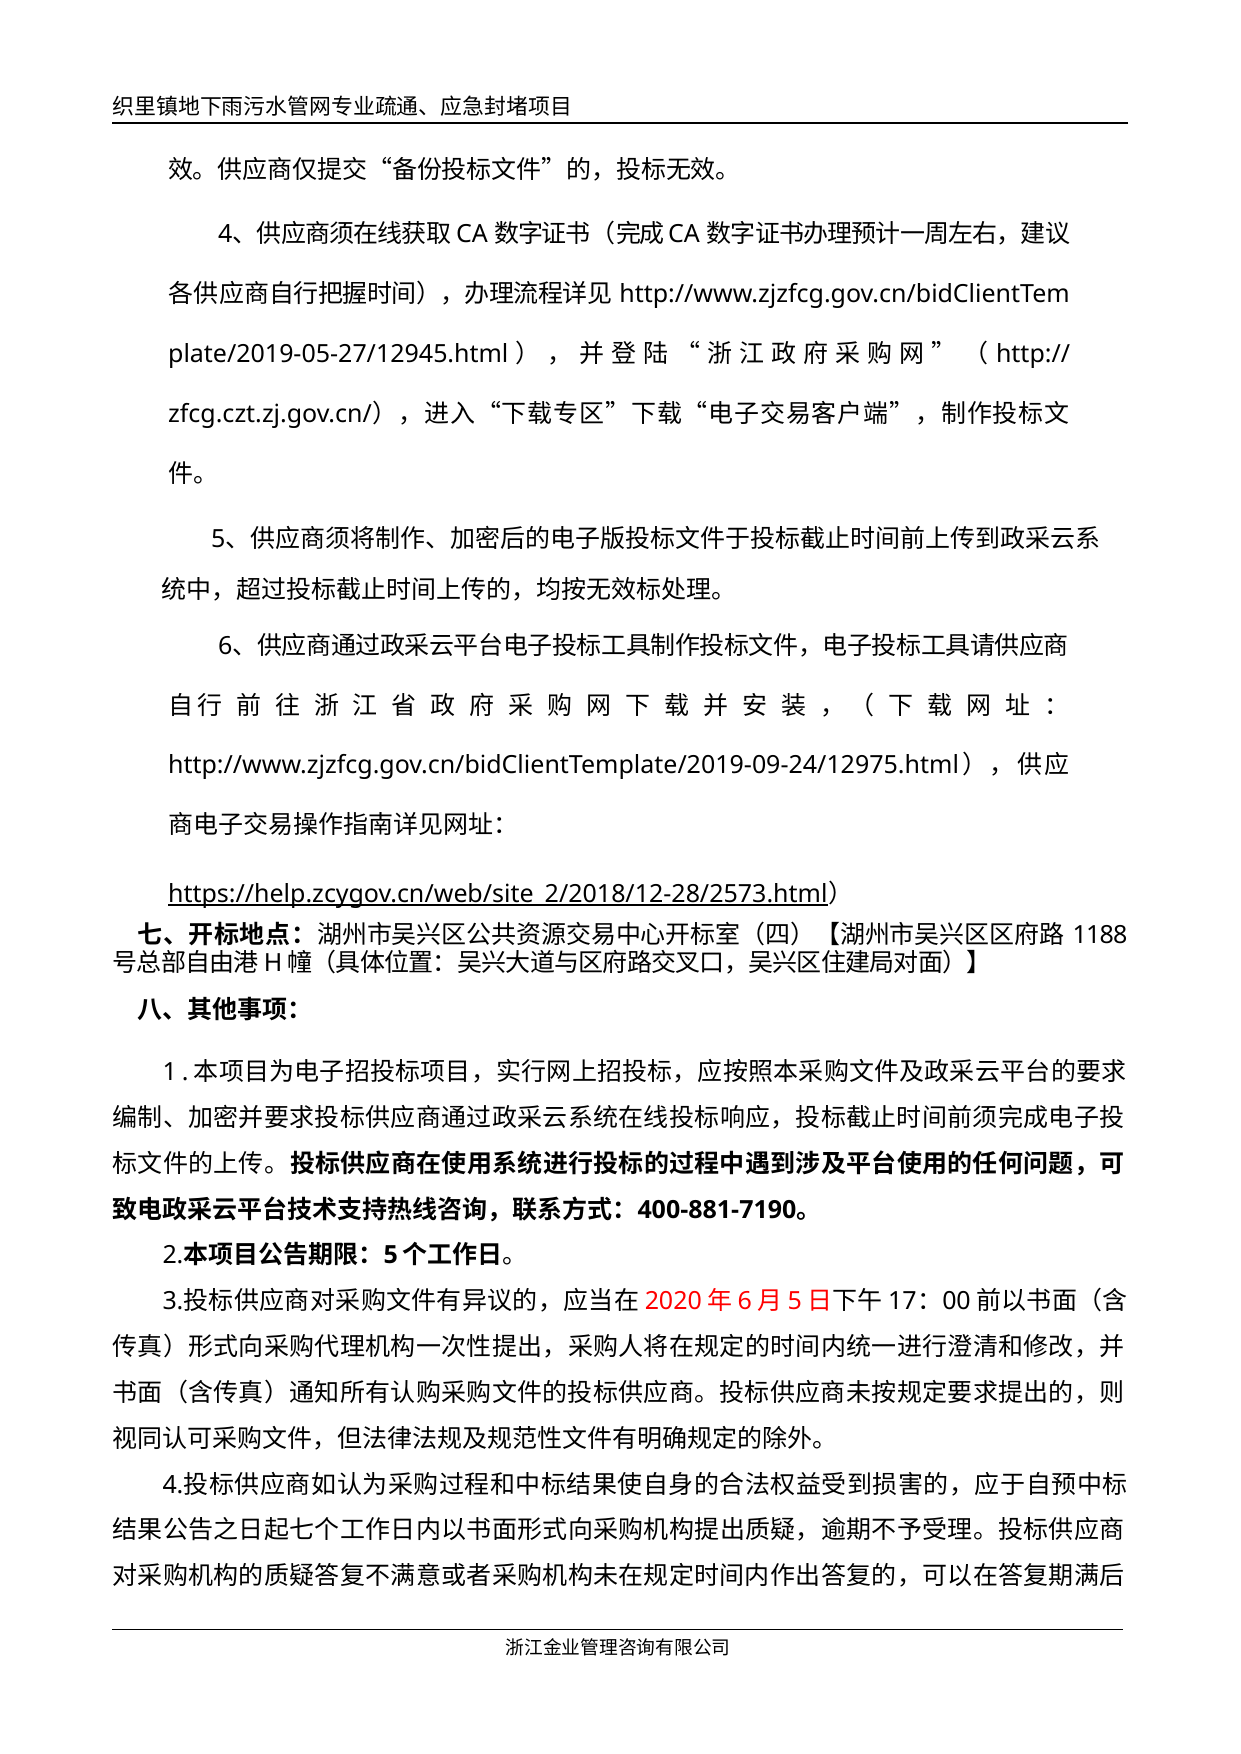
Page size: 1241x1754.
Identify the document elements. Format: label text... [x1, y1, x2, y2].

text 5、供应商须将制作、加密后的电子版投标文件于投标截止时间前上传到政采云系 [211, 525, 1128, 553]
text 1 . 本项目为电子招投标项目，实行网上招投标，应按照本采购文件及政采云平台的要求编制、加密并要求投标供应商通过政采云系统在线投标响应，投标截止时间前须完成电子投标文件的上传。投标供应商在使用系统进行投标的过程中遇到涉及平台使用的任何问题，可致电政采云平台技术支持热线咨询，联系方式：400-881-7190。 [112, 1044, 1128, 1227]
text 4、供应商须在线获取 CA 数字证书（完成 CA 数字证书办理预计一周左右，建议各供应商自行把握时间），办理流程详见http://www.zjzfcg.gov.cn/bidClientTemplate/2019-05-27/12945.html），并登陆“浙江政府采购网”（http://zfcg.czt.zj.gov.cn/），进入“下载专区”下载“电子交易客户端”，制作投标文件。 [168, 214, 1070, 489]
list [168, 150, 1069, 186]
text 3.投标供应商对采购文件有异议的，应当在2020年6月5日下午17：00前以书面（含传真）形式向采购代理机构一次性提出，采购人将在规定的时间内统一进行澄清和修改，并书面（含传真）通知所有认购采购文件的投标供应商。投标供应商未按规定要求提出的，则视同认可采购文件，但法律法规及规范性文件有明确规定的除外。 [112, 1273, 1128, 1456]
text 统中，超过投标截止时间上传的，均按无效标处理。 [162, 569, 1128, 605]
text 八、其他事项： [112, 989, 508, 1026]
text 2.本项目公告期限：5个工作日。 [112, 1227, 1128, 1273]
text 七、开标地点：湖州市吴兴区公共资源交易中心开标室（四）【湖州市吴兴区区府路1188号总部自由港H幢（具体位置：吴兴大道与区府路交叉口，吴兴区住建局对面）】 [112, 921, 1128, 977]
text 6、供应商通过政采云平台电子投标工具制作投标文件，电子投标工具请供应商自行 前 往 浙 江 省 政 府 采 购 网 下 载 并 安 装 ，（ 下 载 网 址 ： http://www.zjzfcg.gov.cn/bidClientTemplate/2019-09-24/12975.html），供应商电子交易操作指南详见网址： [168, 625, 1070, 841]
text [112, 1456, 1128, 1594]
text https://help.zcygov.cn/web/site_2/2018/12-28/2573.html） [168, 877, 1128, 909]
